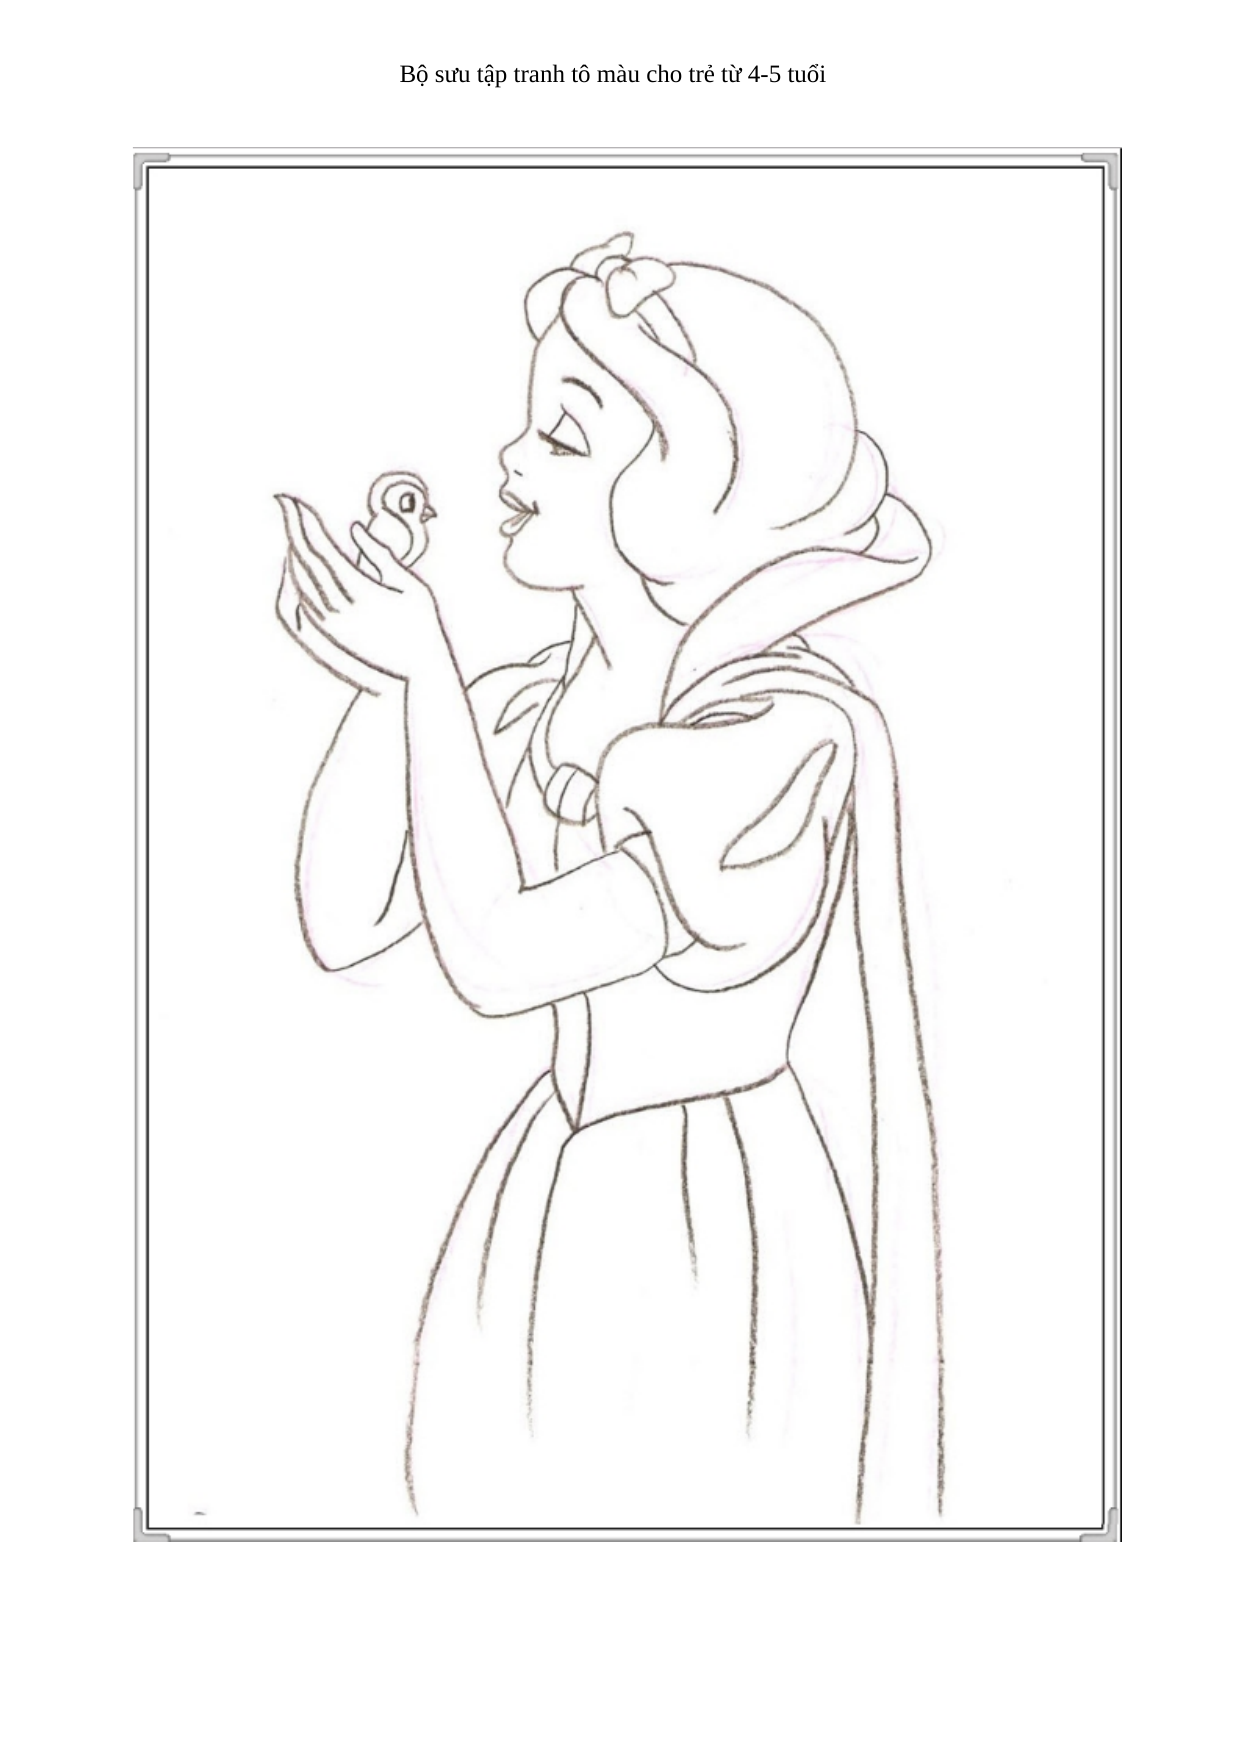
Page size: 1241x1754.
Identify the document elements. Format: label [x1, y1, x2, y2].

picture [132, 147, 1122, 1542]
